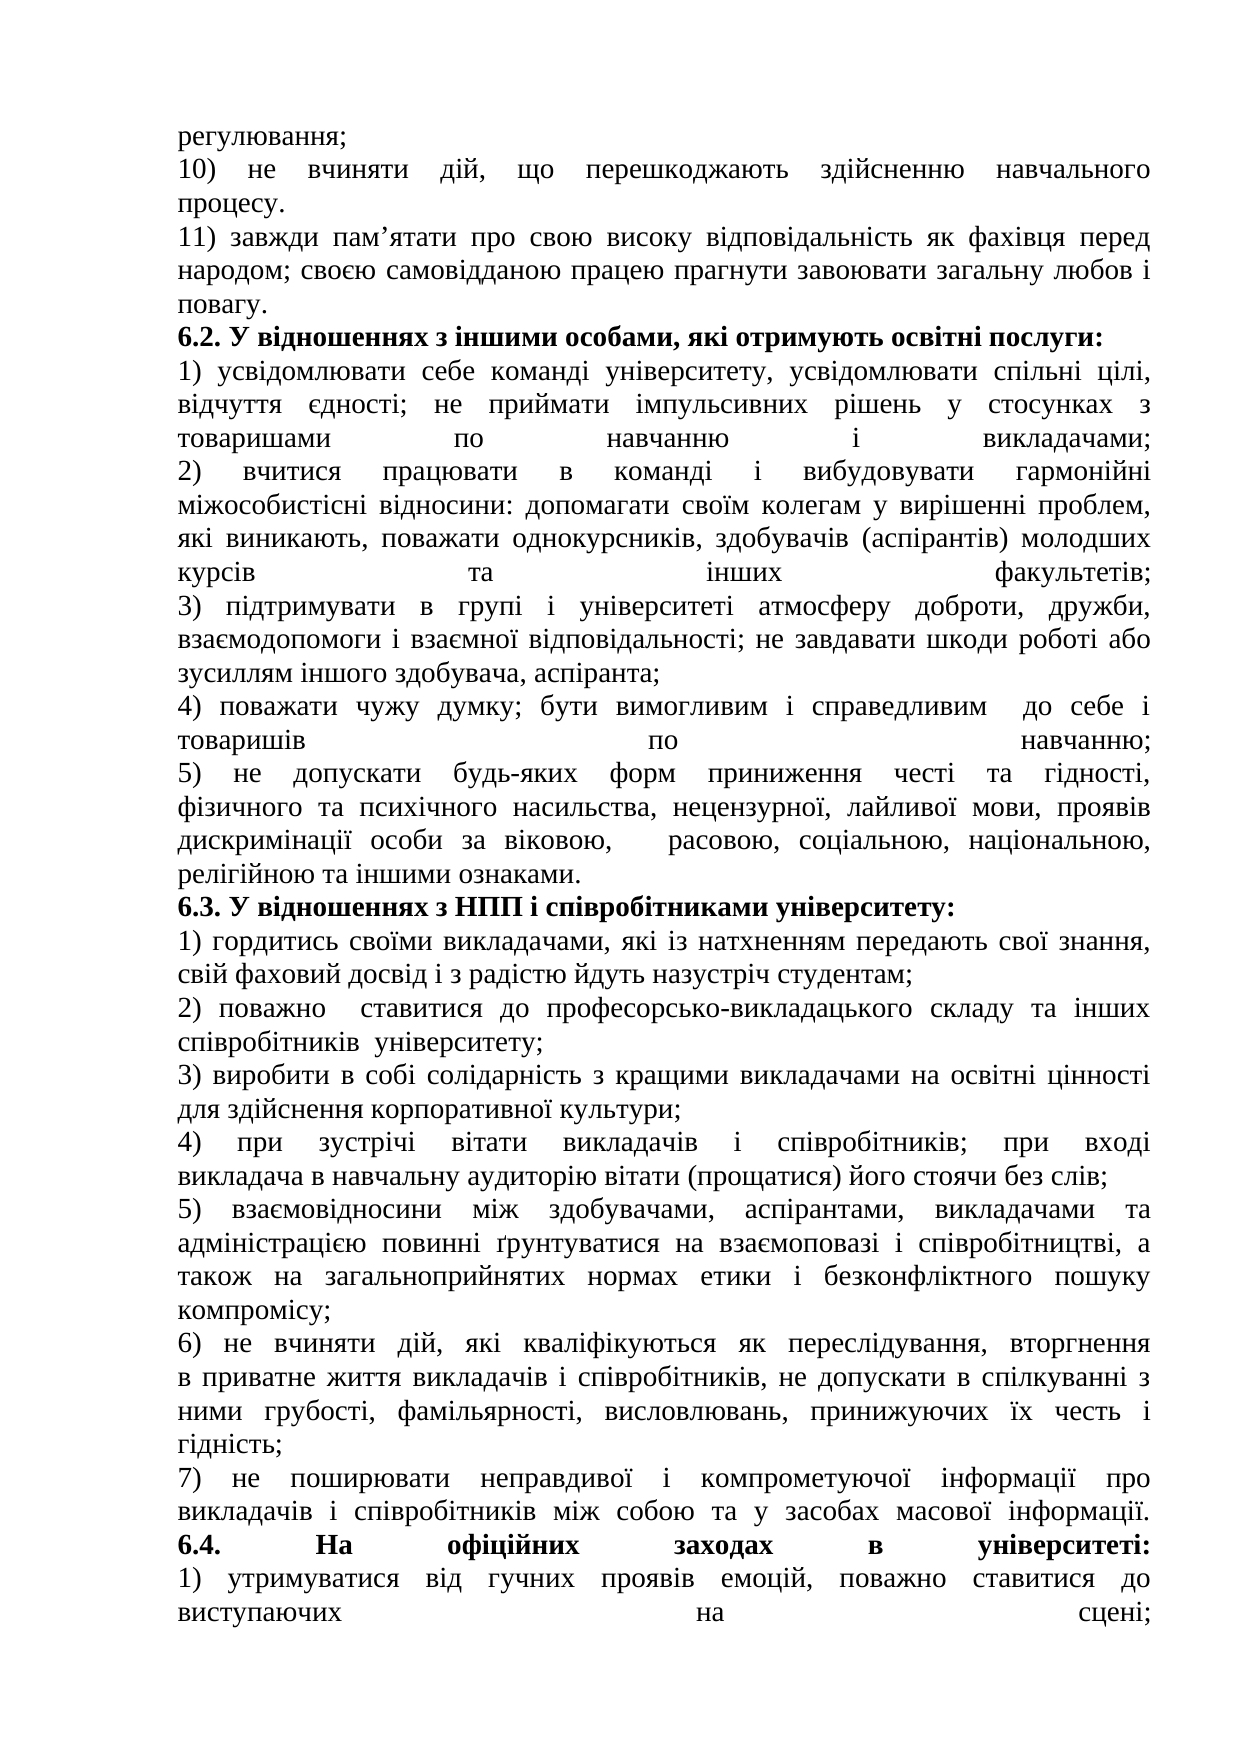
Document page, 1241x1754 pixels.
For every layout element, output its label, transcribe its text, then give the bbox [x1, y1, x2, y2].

text 6.2. У відношеннях з іншими особами, які отримують освітні послуги: [177, 319, 1152, 353]
text 3) виробити в собі солідарність з кращими викладачами на освітні цінності для здійснення корпоративної культури; [177, 1057, 1152, 1124]
text 1) гордитись своїми викладачами, які із натхненням передають свої знання, свій фаховий досвід і з радістю йдуть назустріч студентам; [177, 923, 1152, 990]
text 1) усвідомлювати себе команді університету, усвідомлювати спільні цілі, відчуття єдності; не приймати імпульсивних рішень у стосунках з товаришами по навчанню і викладачами; 2) вчитися працювати в команді і вибудовувати гармонійні міжособистісні відносини: допомагати своїм колегам у вирішенні проблем, які виникають, поважати однокурсників, здобувачів (аспірантів) молодших курсів та інших факультетів; 3) підтримувати в групі і університеті атмосферу доброти, дружби, взаємодопомоги і взаємної відповідальності; не завдавати шкоди роботі або зусиллям іншого здобувача, аспіранта; [177, 353, 1152, 688]
text 11) завжди пам’ятати про свою високу відповідальність як фахівця перед народом; своєю самовідданою працею прагнути завоювати загальну любов і повагу. [177, 219, 1152, 319]
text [177, 118, 1152, 219]
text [177, 1191, 1152, 1627]
text 2) поважно ставитися до професорсько-викладацького складу та інших співробітників університету; [177, 990, 1152, 1057]
text 4) поважати чужу думку; бути вимогливим і справедливим до себе і товаришів по навчанню; 5) не допускати будь-яких форм приниження честі та гідності, фізичного та психічного насильства, нецензурної, лайливої мови, проявів дискримінації особи за віковою, расовою, соціальною, національною, релігійною та іншими ознаками. [177, 688, 1152, 889]
text 6.3. У відношеннях з НПП і співробітниками університету: [177, 889, 1152, 923]
text 4) при зустрічі вітати викладачів і співробітників; при вході викладача в навчальну аудиторію вітати (прощатися) його стоячи без слів; [177, 1124, 1152, 1191]
